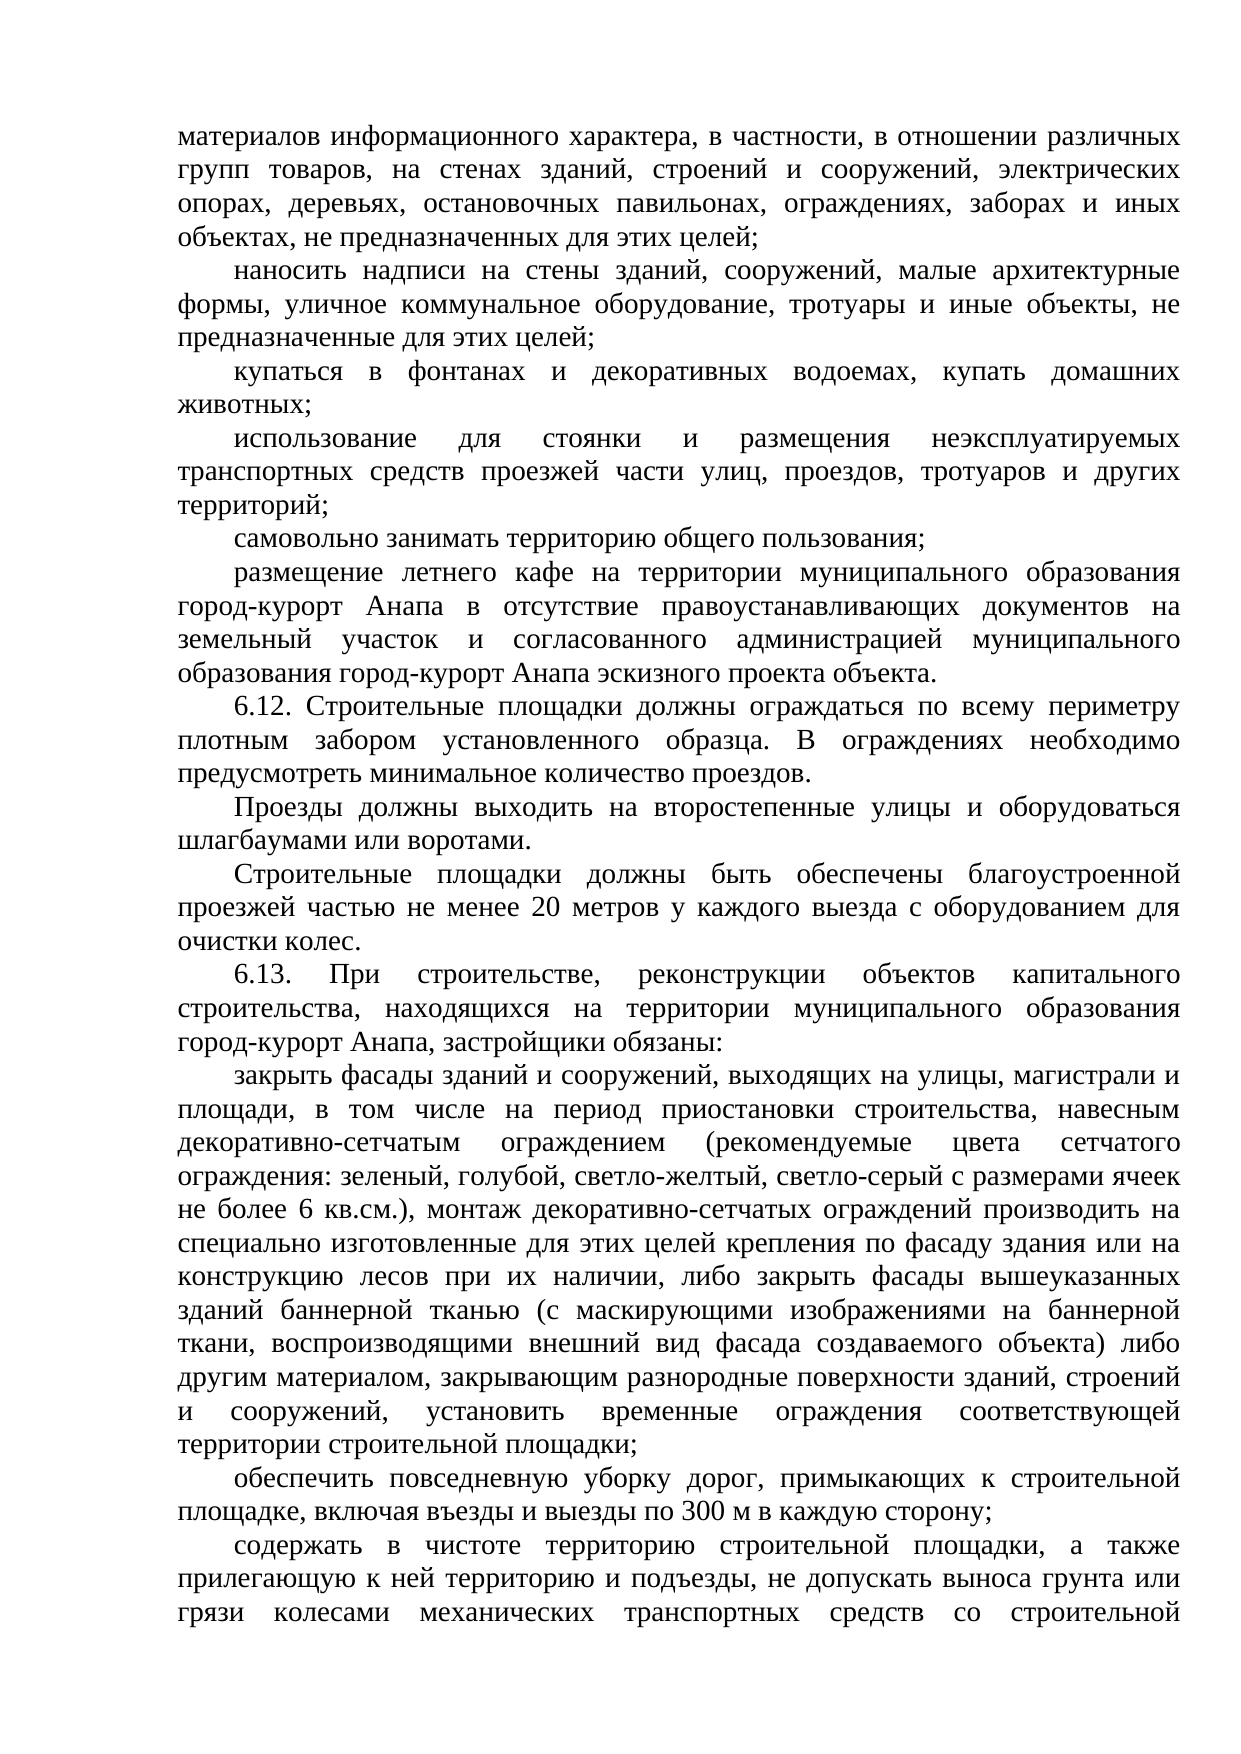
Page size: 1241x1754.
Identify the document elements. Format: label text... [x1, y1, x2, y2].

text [177, 118, 1181, 252]
text Строительные площадки должны быть обеспечены благоустроенной проезжей частью не менее 20 метров у каждого выезда с оборудованием для очистки колес. [177, 856, 1181, 957]
text самовольно занимать территорию общего пользования; [177, 521, 1181, 554]
text обеспечить повседневную уборку дорог, примыкающих к строительной площадке, включая въезды и выезды по 300 м в каждую сторону; [177, 1460, 1181, 1527]
text 6.12. Строительные площадки должны ограждаться по всему периметру плотным забором установленного образца. В ограждениях необходимо предусмотреть минимальное количество проездов. [177, 688, 1181, 789]
text использование для стоянки и размещения неэксплуатируемых транспортных средств проезжей части улиц, проездов, тротуаров и других территорий; [177, 420, 1181, 521]
text закрыть фасады зданий и сооружений, выходящих на улицы, магистрали и площади, в том числе на период приостановки строительства, навесным декоративно-сетчатым ограждением (рекомендуемые цвета сетчатого ограждения: зеленый, голубой, светло-желтый, светло-серый с размерами ячеек не более 6 кв.см.), монтаж декоративно-сетчатых ограждений производить на специально изготовленные для этих целей крепления по фасаду здания или на конструкцию лесов при их наличии, либо закрыть фасады вышеуказанных зданий баннерной тканью (с маскирующими изображениями на баннерной ткани, воспроизводящими внешний вид фасада создаваемого объекта) либо другим материалом, закрывающим разнородные поверхности зданий, строений и сооружений, установить временные ограждения соответствующей территории строительной площадки; [177, 1057, 1181, 1460]
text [177, 1527, 1181, 1627]
text наносить надписи на стены зданий, сооружений, малые архитектурные формы, уличное коммунальное оборудование, тротуары и иные объекты, не предназначенные для этих целей; [177, 252, 1181, 353]
text Проезды должны выходить на второстепенные улицы и оборудоваться шлагбаумами или воротами. [177, 789, 1181, 856]
text 6.13. При строительстве, реконструкции объектов капитального строительства, находящихся на территории муниципального образования город-курорт Анапа, застройщики обязаны: [177, 957, 1181, 1057]
text купаться в фонтанах и декоративных водоемах, купать домашних животных; [177, 353, 1181, 420]
text размещение летнего кафе на территории муниципального образования город-курорт Анапа в отсутствие правоустанавливающих документов на земельный участок и согласованного администрацией муниципального образования город-курорт Анапа эскизного проекта объекта. [177, 554, 1181, 688]
